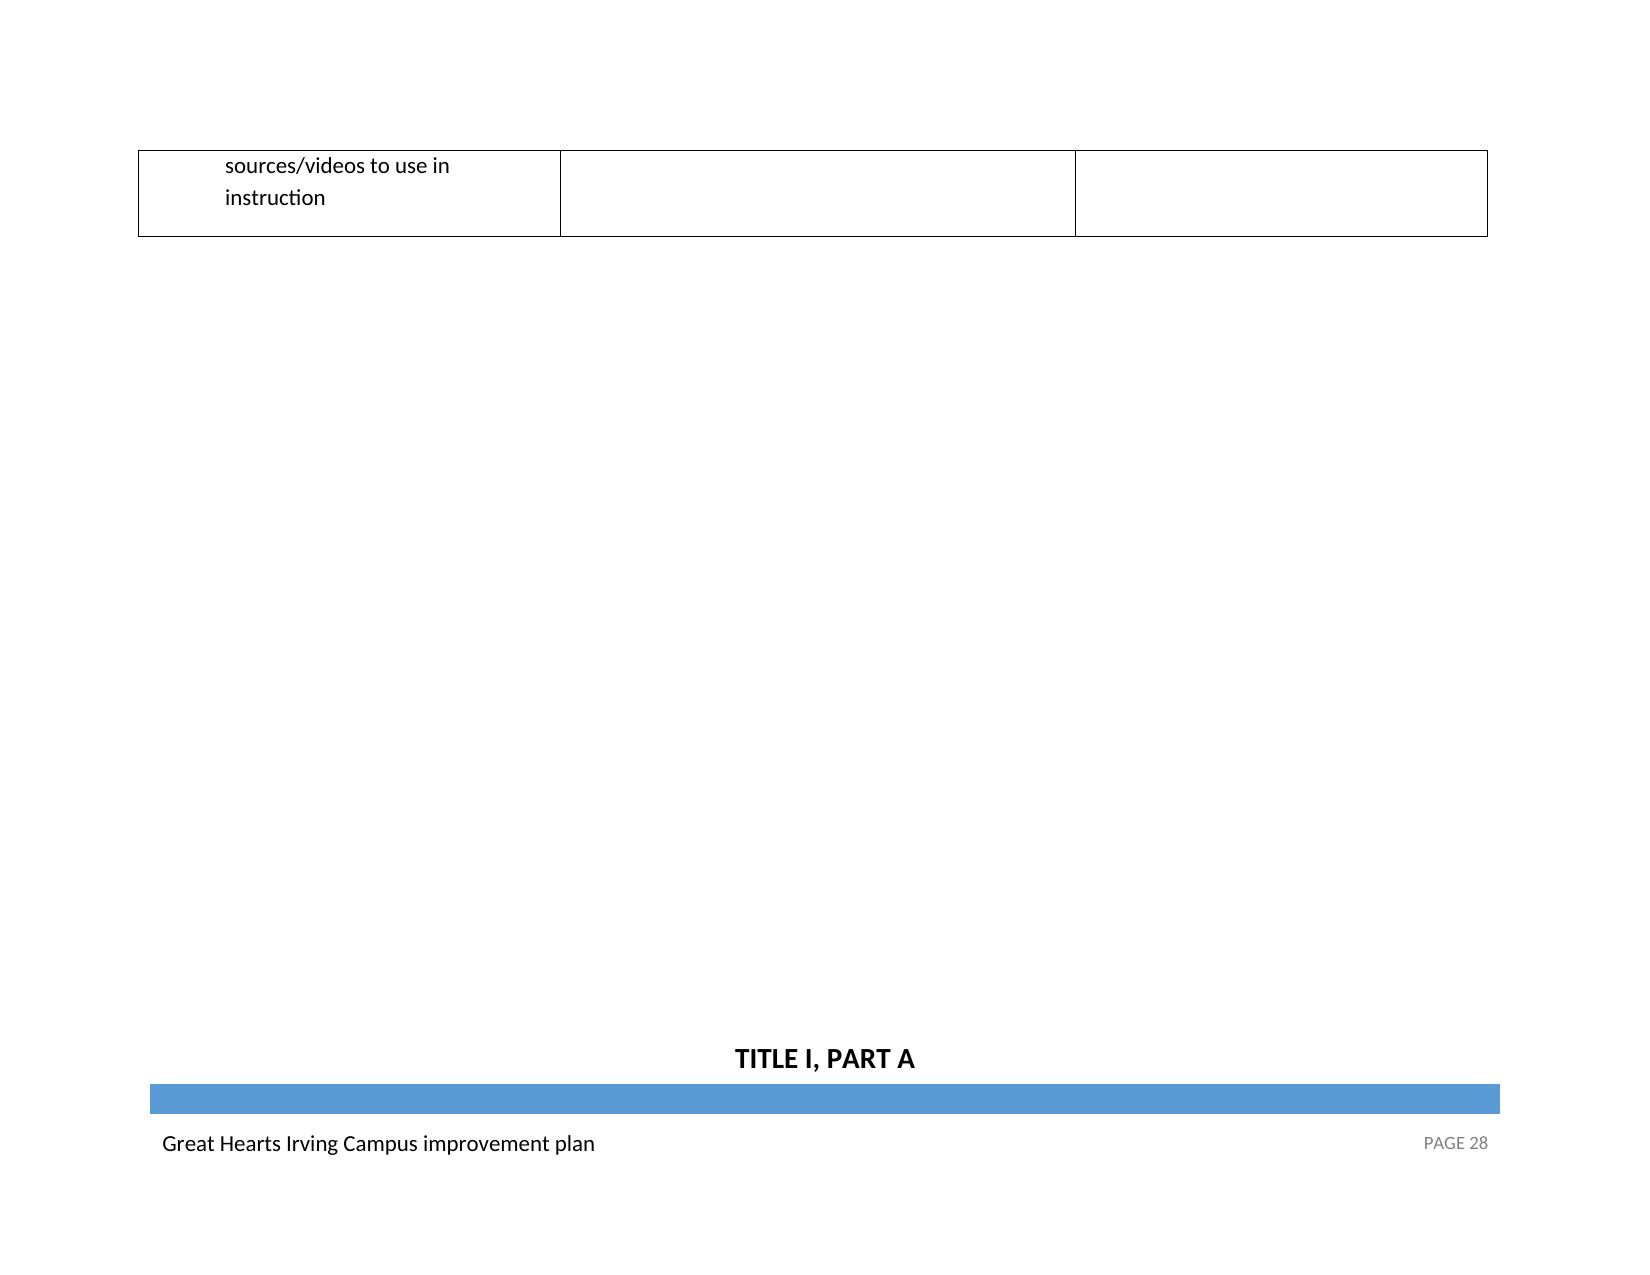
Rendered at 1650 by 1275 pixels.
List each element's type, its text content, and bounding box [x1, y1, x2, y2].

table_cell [561, 151, 1075, 236]
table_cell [1076, 151, 1487, 236]
text TITLE I, PART A [150, 1040, 1500, 1076]
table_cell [139, 151, 560, 236]
